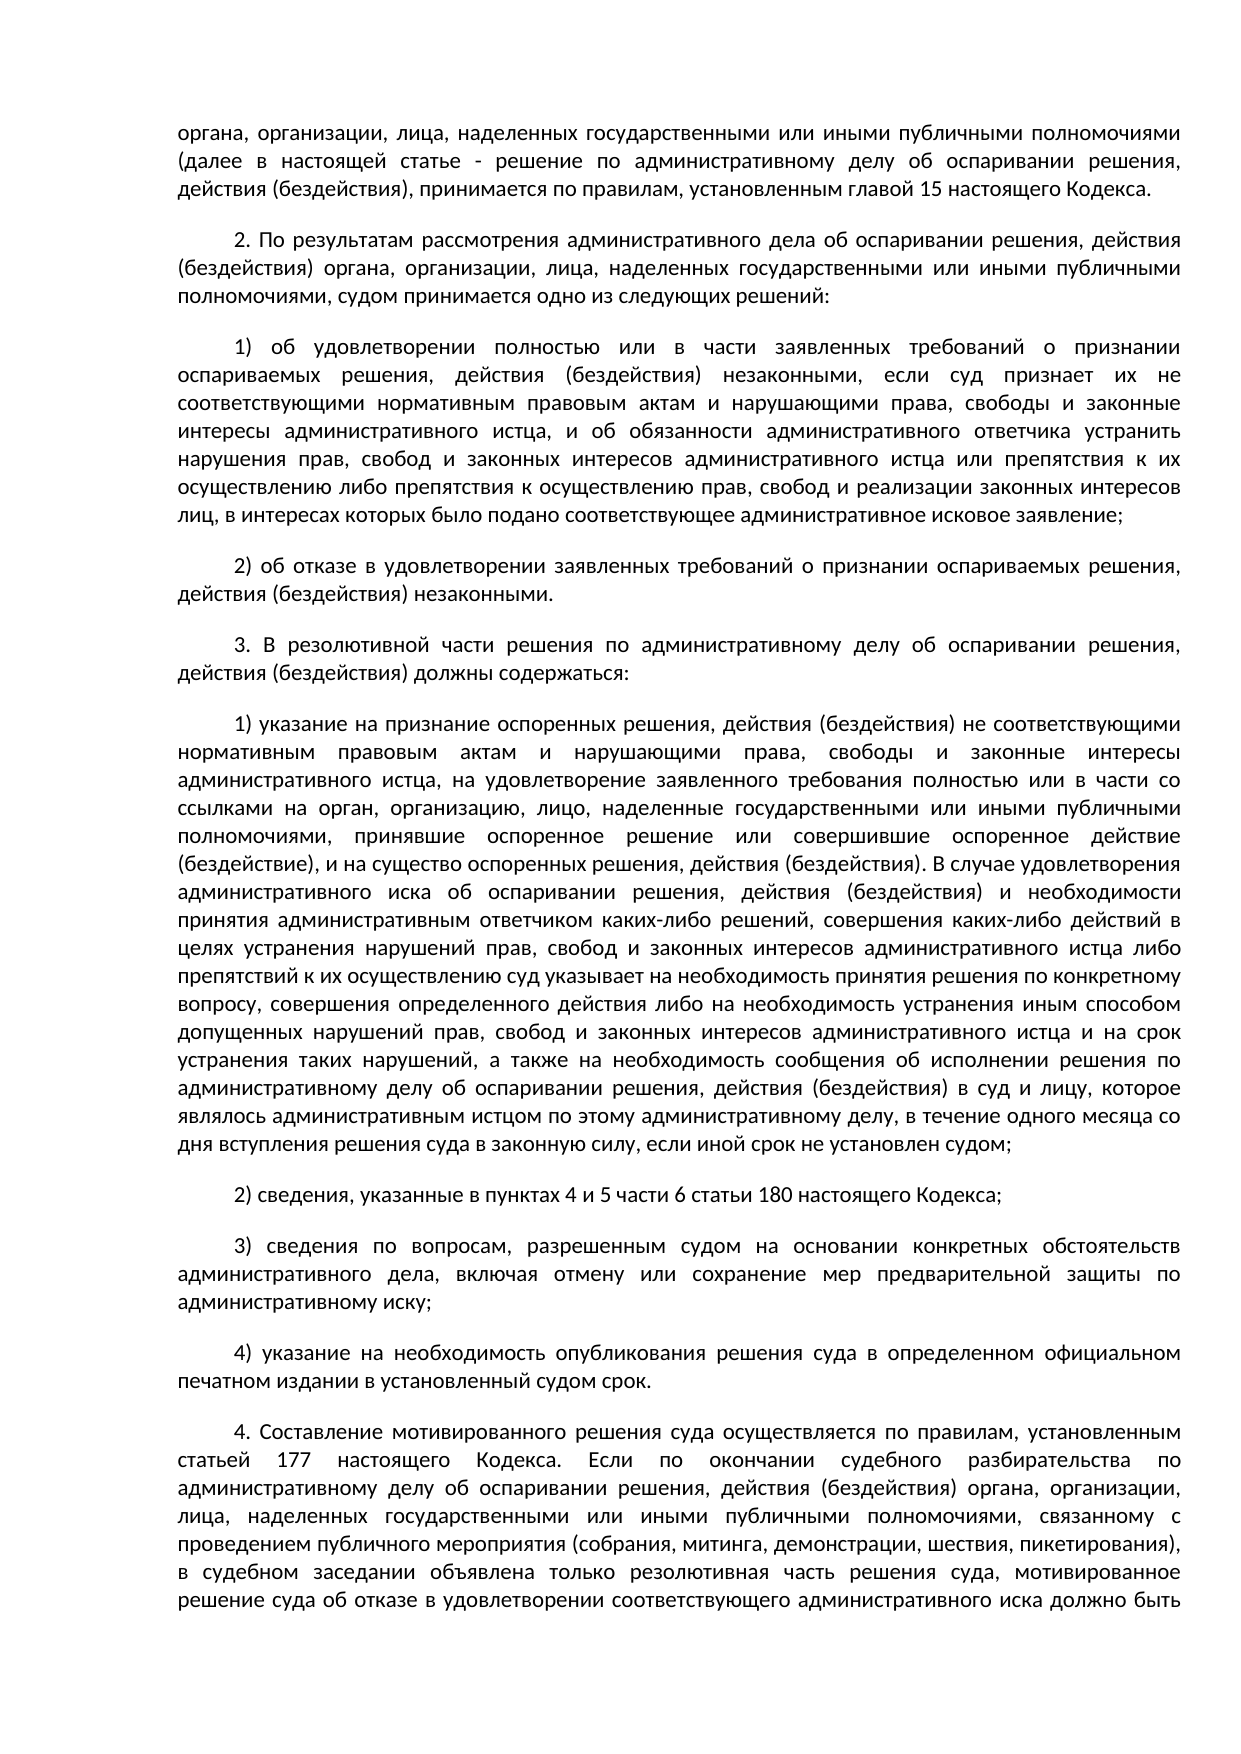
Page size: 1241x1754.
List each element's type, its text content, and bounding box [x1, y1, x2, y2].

text 3. В резолютивной части решения по административному делу об оспаривании решения, действия (бездействия) должны содержаться: [177, 630, 1181, 686]
text 2) об отказе в удовлетворении заявленных требований о признании оспариваемых решения, действия (бездействия) незаконными. [177, 551, 1181, 607]
text 2) сведения, указанные в пунктах 4 и 5 части 6 статьи 180 настоящего Кодекса; [177, 1180, 1181, 1208]
text 4) указание на необходимость опубликования решения суда в определенном официальном печатном издании в установленный судом срок. [177, 1338, 1181, 1394]
text 3) сведения по вопросам, разрешенным судом на основании конкретных обстоятельств административного дела, включая отмену или сохранение мер предварительной защиты по административному иску; [177, 1231, 1181, 1315]
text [177, 118, 1181, 202]
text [177, 1417, 1181, 1613]
text 1) об удовлетворении полностью или в части заявленных требований о признании оспариваемых решения, действия (бездействия) незаконными, если суд признает их не соответствующими нормативным правовым актам и нарушающими права, свободы и законные интересы административного истца, и об обязанности административного ответчика устранить нарушения прав, свобод и законных интересов административного истца или препятствия к их осуществлению либо препятствия к осуществлению прав, свобод и реализации законных интересов лиц, в интересах которых было подано соответствующее административное исковое заявление; [177, 332, 1181, 528]
text 1) указание на признание оспоренных решения, действия (бездействия) не соответствующими нормативным правовым актам и нарушающими права, свободы и законные интересы административного истца, на удовлетворение заявленного требования полностью или в части со ссылками на орган, организацию, лицо, наделенные государственными или иными публичными полномочиями, принявшие оспоренное решение или совершившие оспоренное действие (бездействие), и на существо оспоренных решения, действия (бездействия). В случае удовлетворения административного иска об оспаривании решения, действия (бездействия) и необходимости принятия административным ответчиком каких-либо решений, совершения каких-либо действий в целях устранения нарушений прав, свобод и законных интересов административного истца либо препятствий к их осуществлению суд указывает на необходимость принятия решения по конкретному вопросу, совершения определенного действия либо на необходимость устранения иным способом допущенных нарушений прав, свобод и законных интересов административного истца и на срок устранения таких нарушений, а также на необходимость сообщения об исполнении решения по административному делу об оспаривании решения, действия (бездействия) в суд и лицу, которое являлось административным истцом по этому административному делу, в течение одного месяца со дня вступления решения суда в законную силу, если иной срок не установлен судом; [177, 709, 1181, 1157]
text 2. По результатам рассмотрения административного дела об оспаривании решения, действия (бездействия) органа, организации, лица, наделенных государственными или иными публичными полномочиями, судом принимается одно из следующих решений: [177, 225, 1181, 309]
